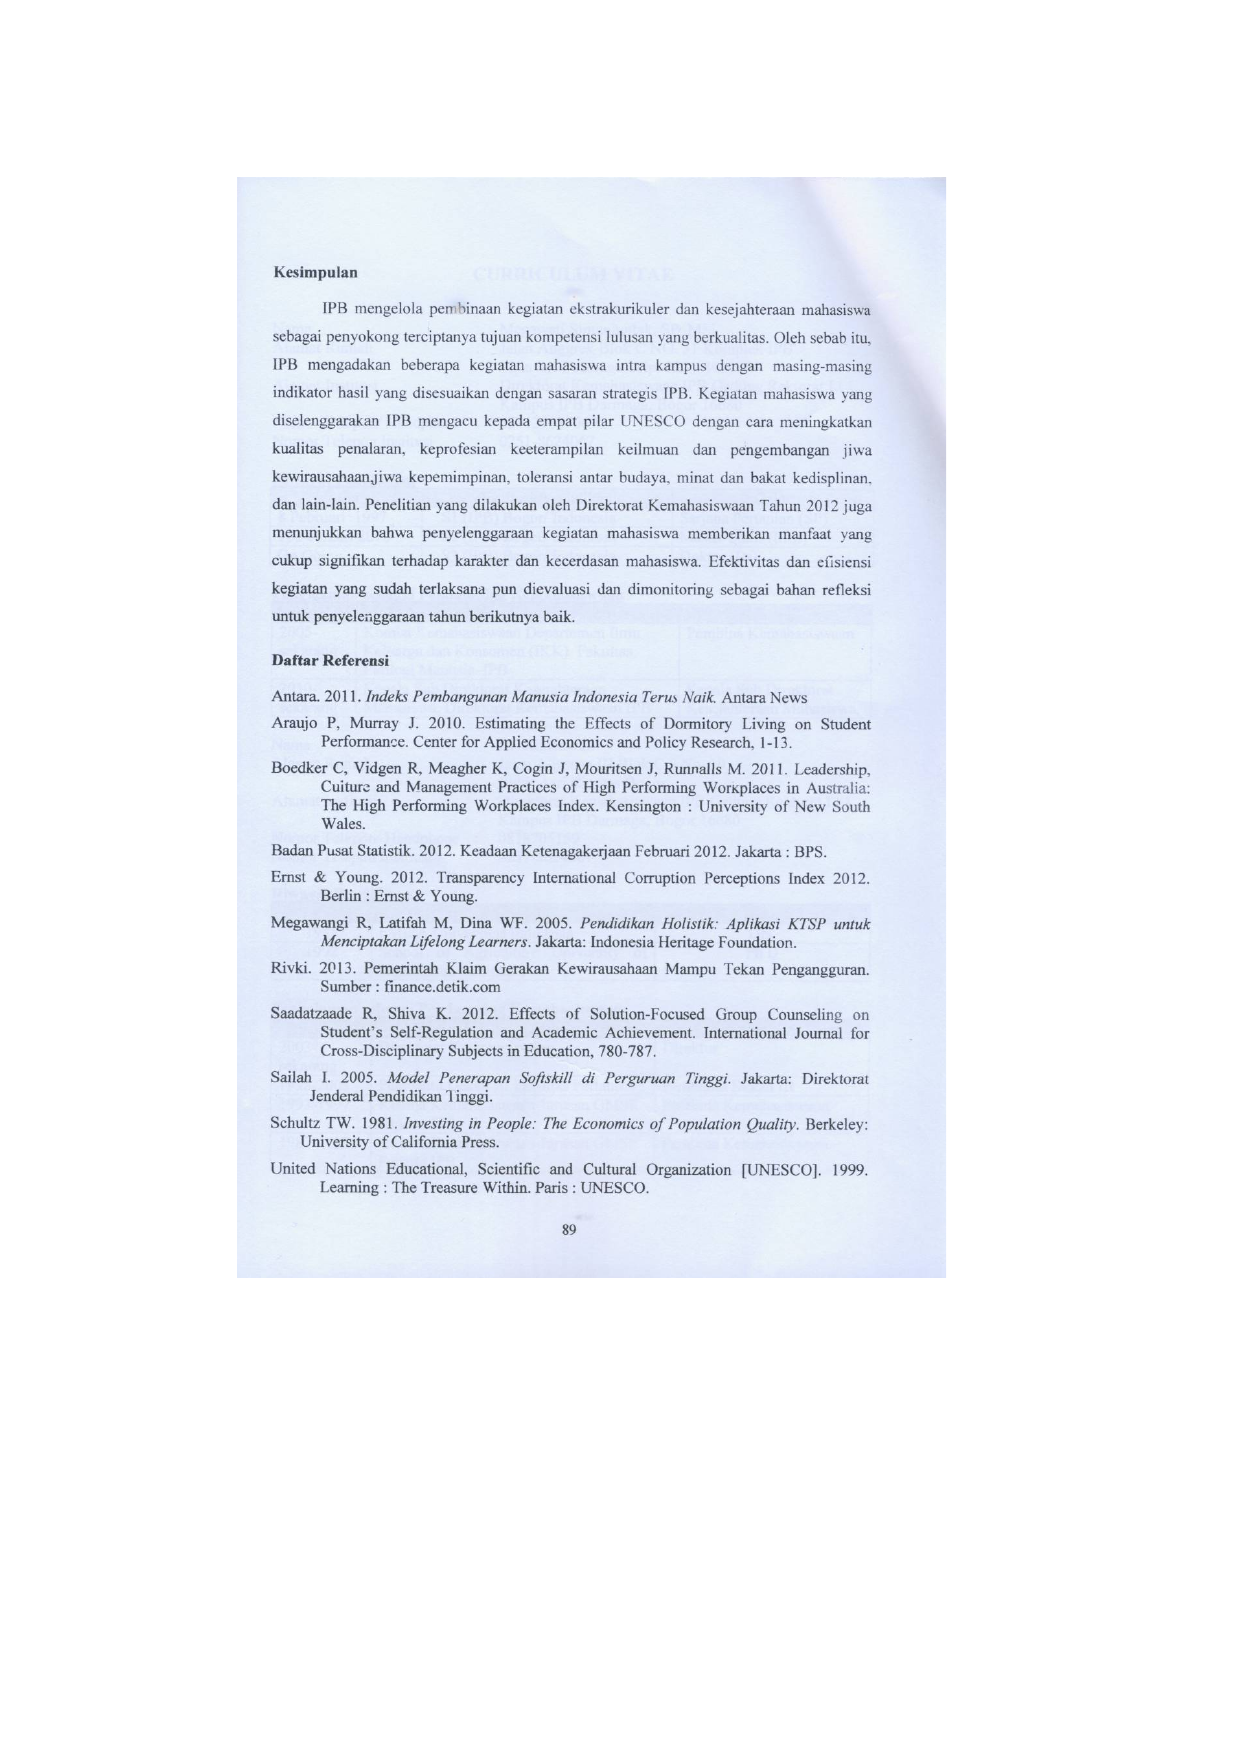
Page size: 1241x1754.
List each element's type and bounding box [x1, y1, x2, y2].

picture [237, 177, 947, 1278]
